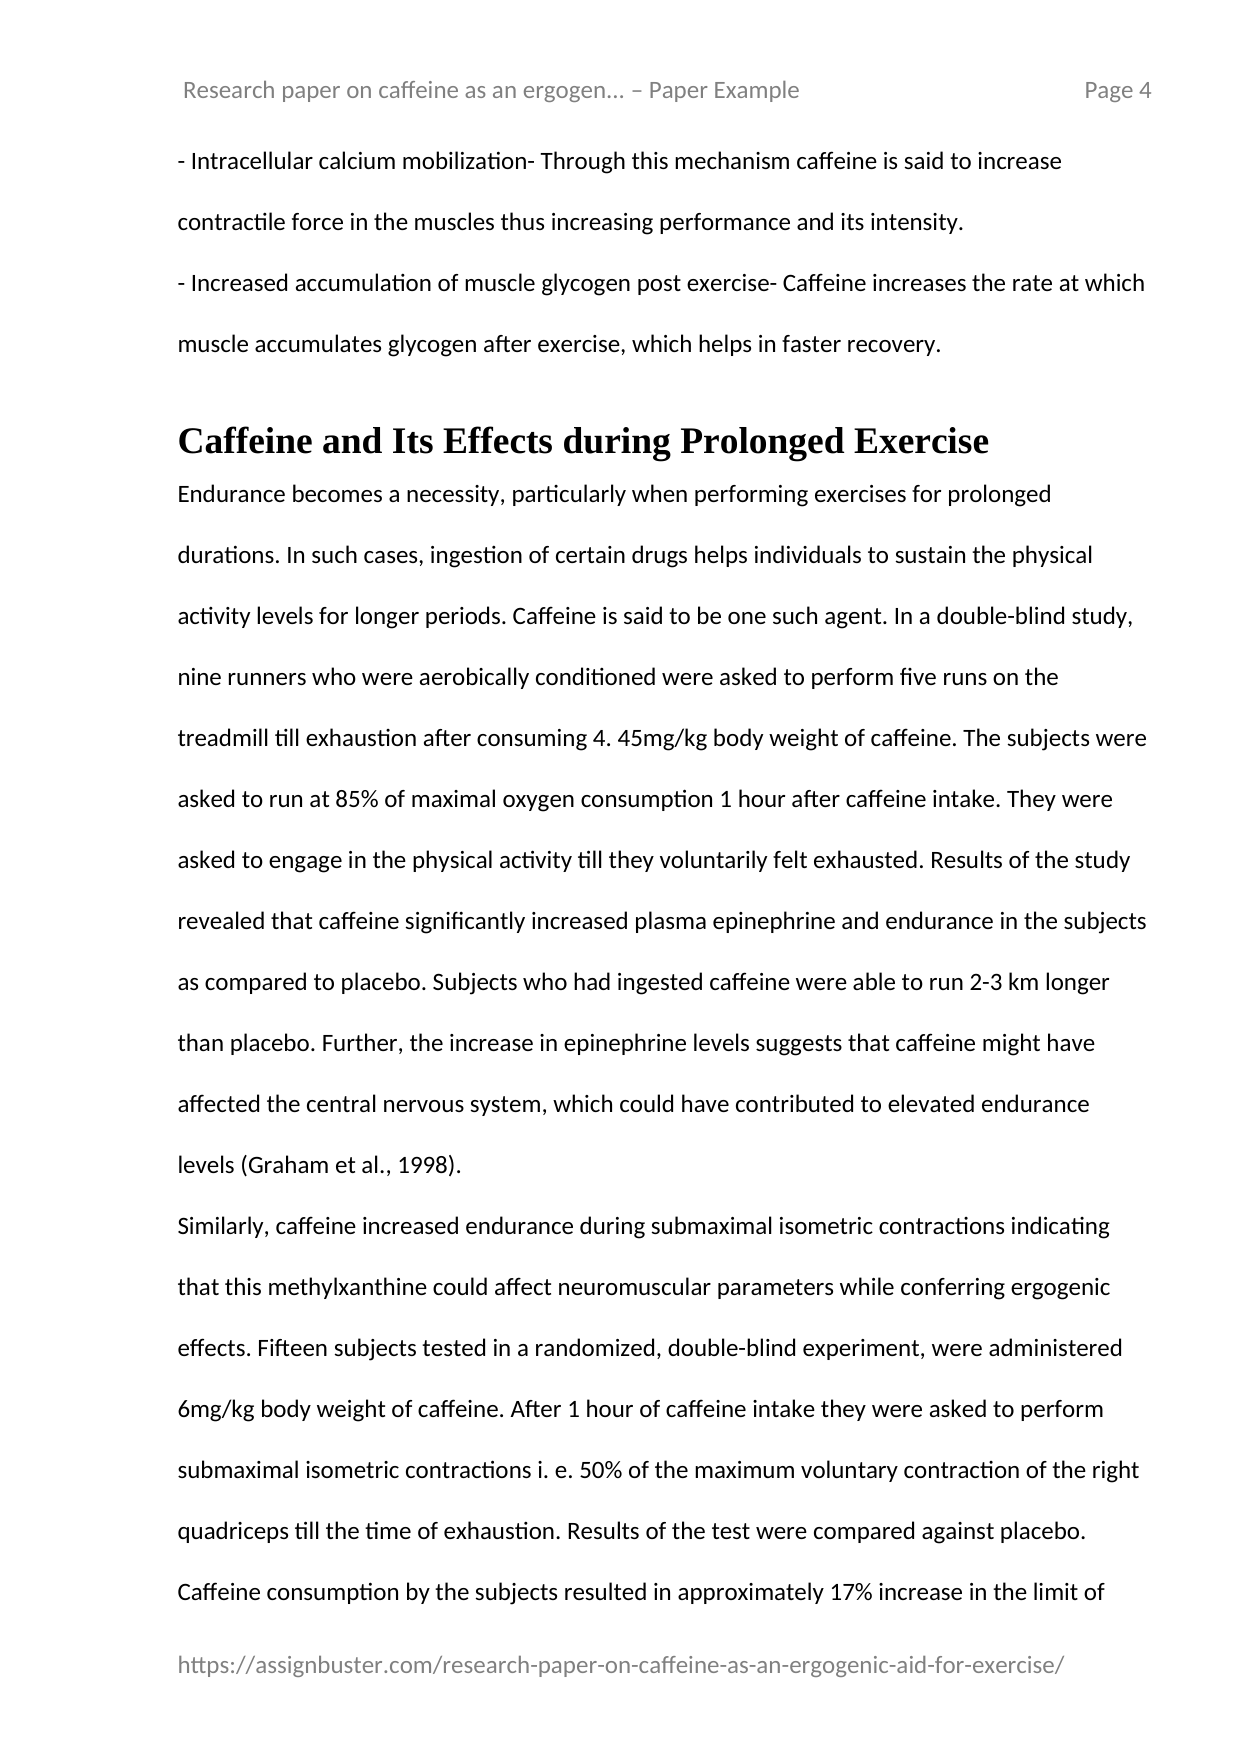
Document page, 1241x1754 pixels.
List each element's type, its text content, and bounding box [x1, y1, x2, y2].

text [177, 145, 1152, 359]
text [177, 478, 1152, 1607]
subtitle Caffeine and Its Effects during Prolonged Exercise [177, 419, 1152, 462]
